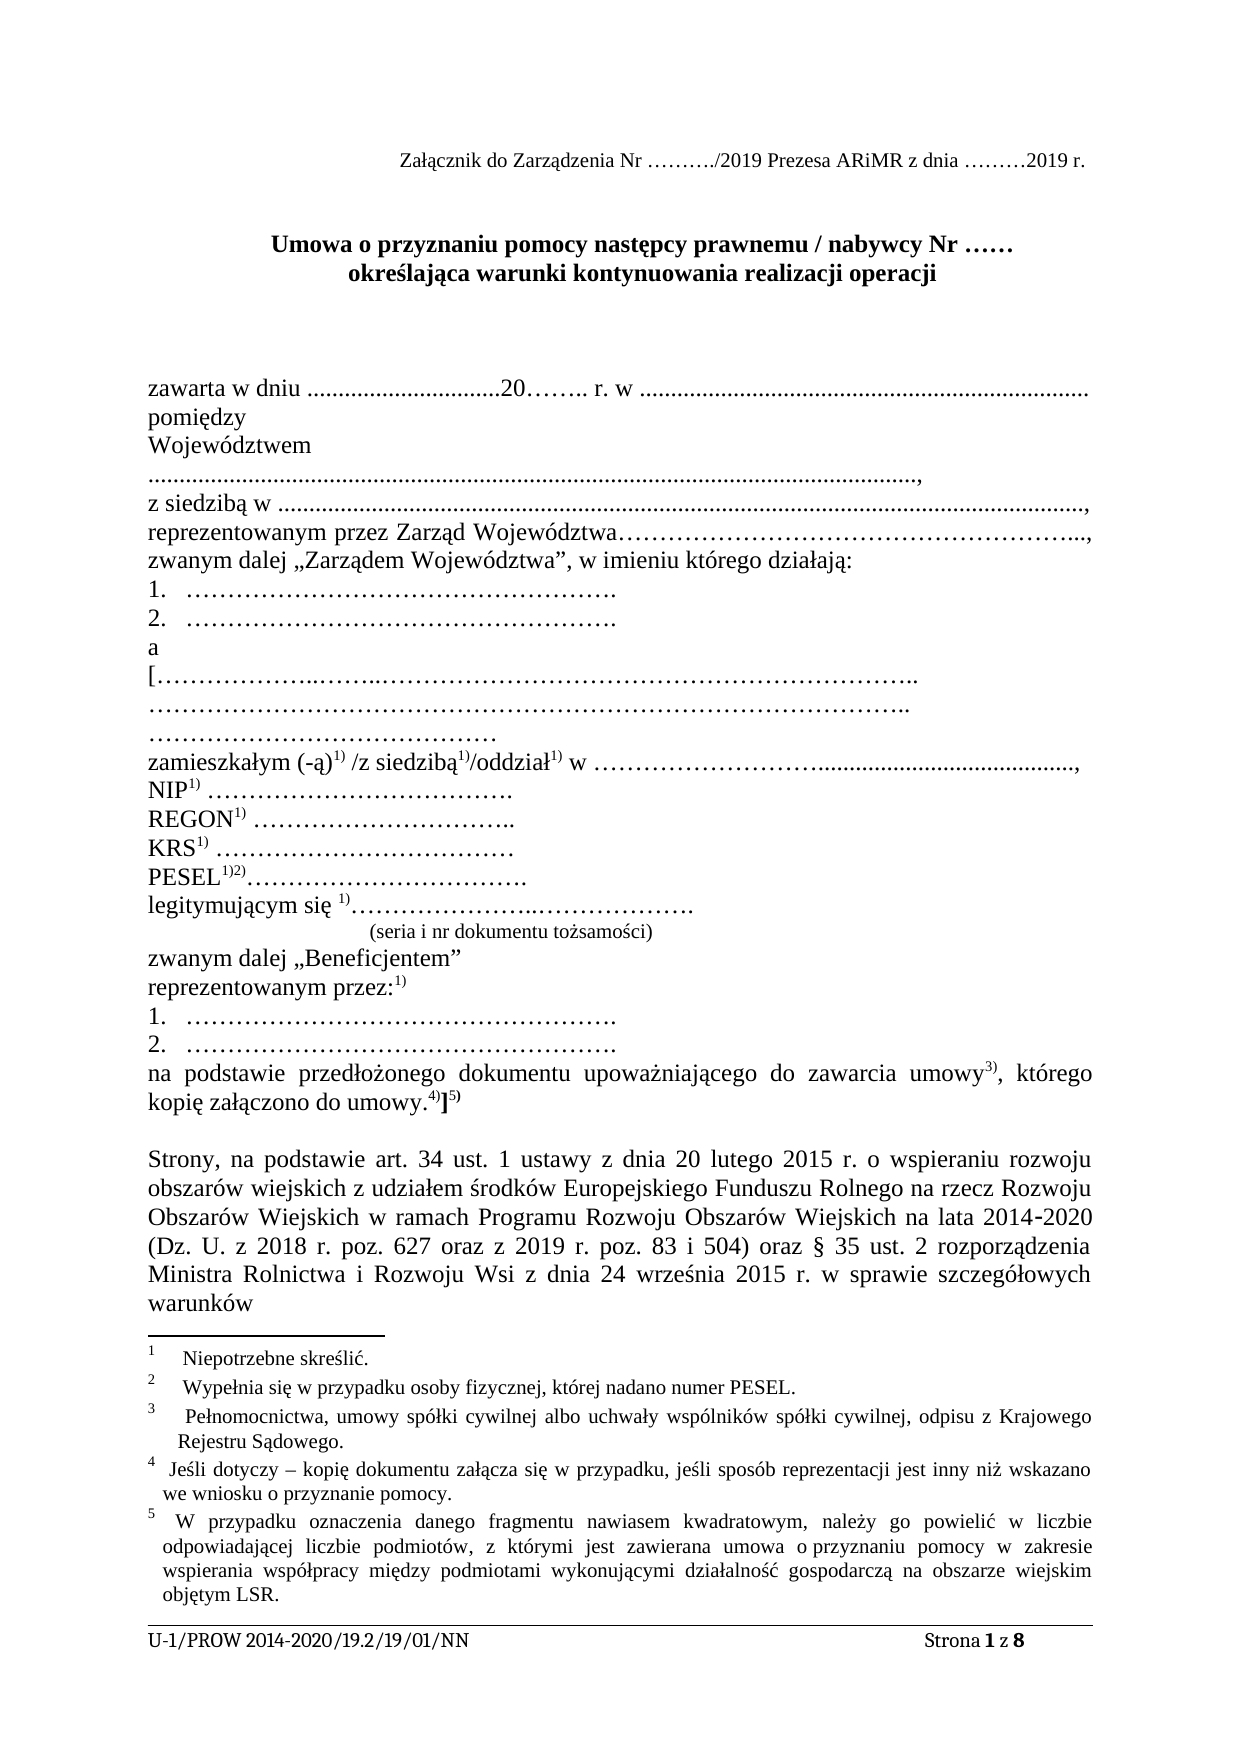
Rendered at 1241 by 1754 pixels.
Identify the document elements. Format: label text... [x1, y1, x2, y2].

text na podstawie przedłożonego dokumentu upoważniającego do zawarcia umowy), którego kopię załączono do umowy.)]) [148, 1058, 1093, 1116]
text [148, 1144, 1093, 1317]
text zawarta w dniu ...............................20…….. r. w ........................................................................ [148, 373, 1093, 402]
text NIP1) ………………………………. REGON1) ………………………….. KRS1) ……………………………… PESEL1))……………………………. legitymującym się 1)…………………..………………. [148, 775, 1093, 919]
list ……………………………………………. [148, 1029, 1093, 1058]
text reprezentowanym przez Zarząd Województwa………………………………………………..., zwanym dalej „Zarządem Województwa”, w imieniu którego działają: [148, 517, 1093, 574]
text pomiędzy [148, 402, 1093, 430]
text Województwem ..........................................................................................................................., [148, 430, 1093, 488]
text z siedzibą w ................................................................................................................................., [148, 488, 1093, 517]
text Umowa o przyznaniu pomocy następcy prawnemu / nabywcy Nr …… [192, 229, 1093, 258]
list ……………………………………………. [148, 1001, 1093, 1029]
text reprezentowanym przez:1) [148, 972, 1093, 1001]
text a [148, 632, 1093, 660]
text określająca warunki kontynuowania realizacji operacji [192, 258, 1093, 287]
list ……………………………………………. [148, 574, 1093, 603]
text zwanym dalej „Beneficjentem” [148, 943, 1093, 972]
text (seria i nr dokumentu tożsamości) [295, 919, 1093, 943]
text [………………..……..………………………………………………………..………………………………………………………………………………..…………………………………… zamieszkałym (-ą)) /z siedzibą1)/oddział1) w ………………………........................................., [148, 660, 1093, 775]
text Załącznik do Zarządzenia Nr ………./2019 Prezesa ARiMR z dnia ………2019 r. [192, 148, 1093, 172]
list ……………………………………………. [148, 603, 1093, 632]
